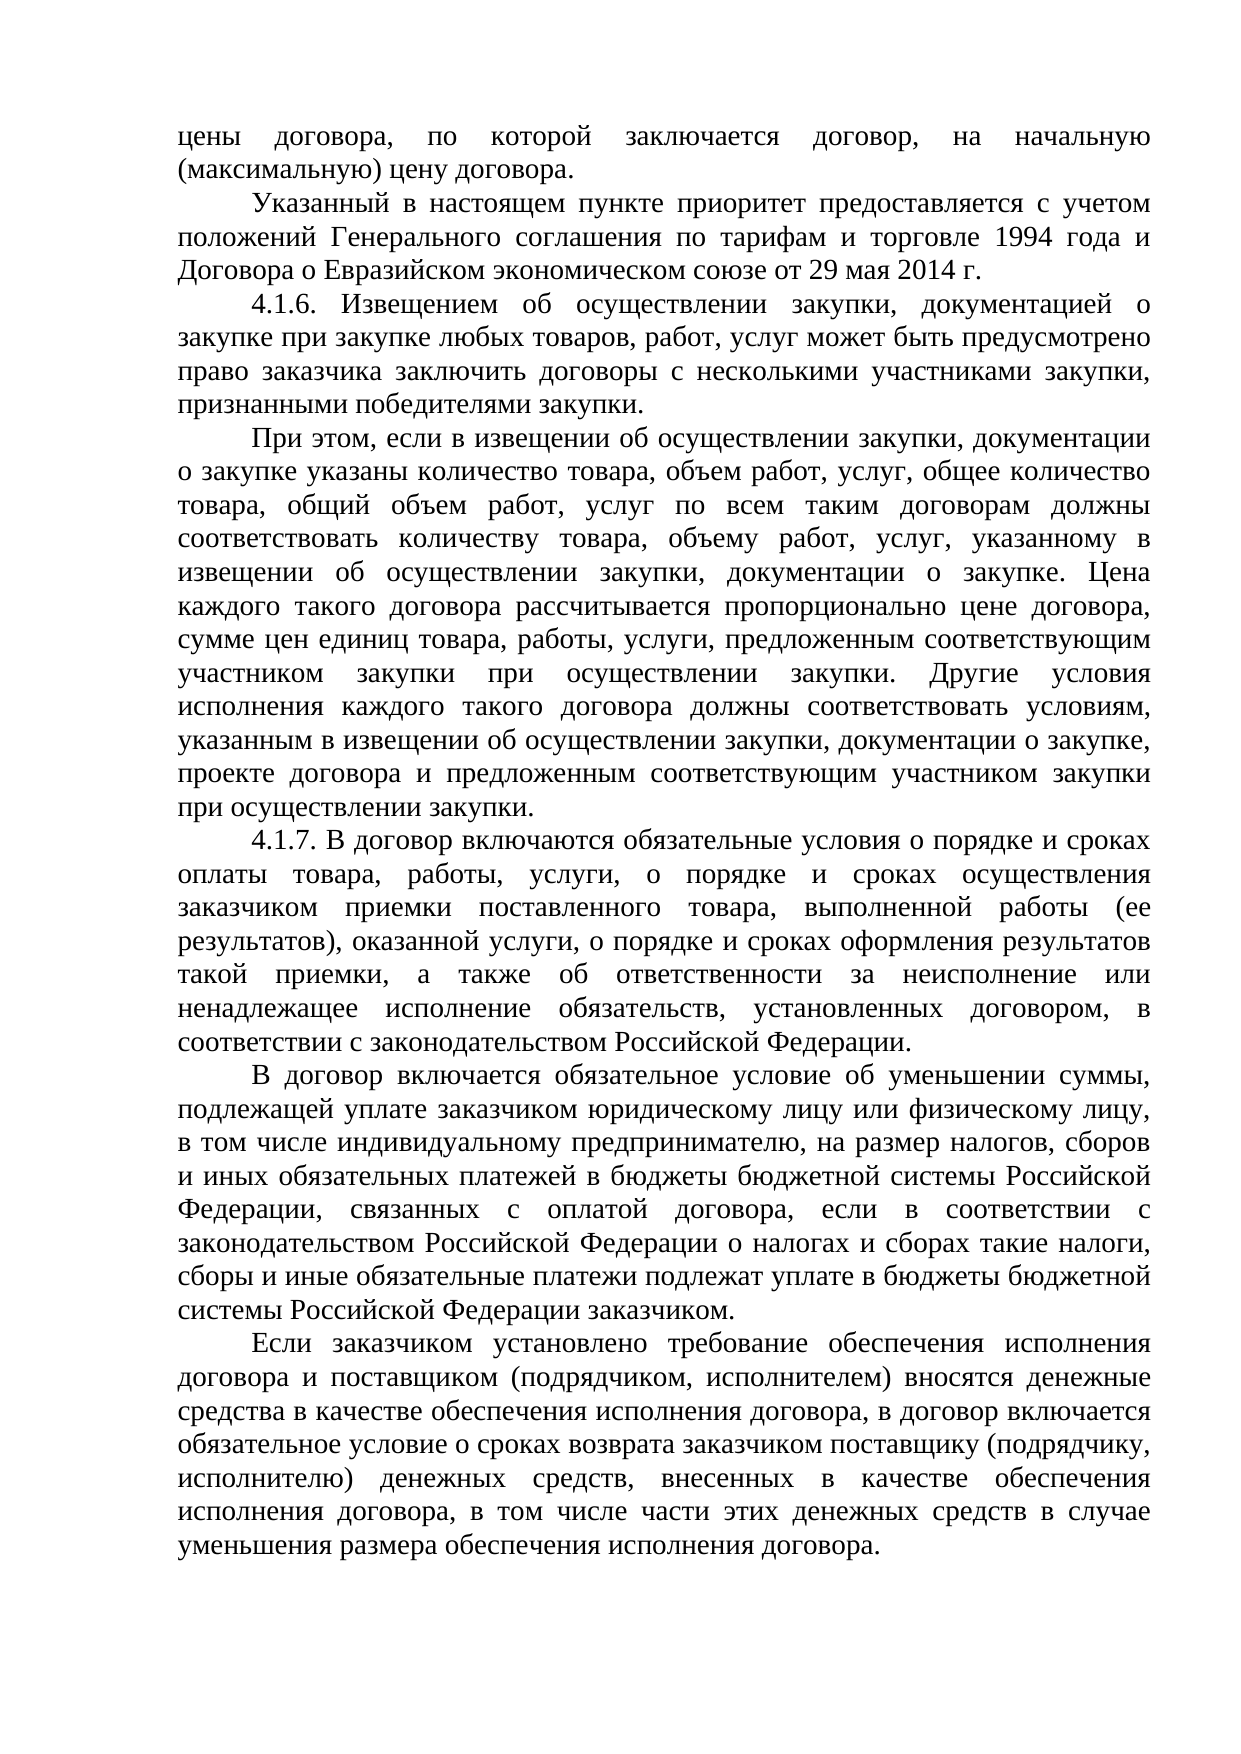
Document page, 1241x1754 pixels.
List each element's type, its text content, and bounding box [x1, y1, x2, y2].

text В договор включается обязательное условие об уменьшении суммы, подлежащей уплате заказчиком юридическому лицу или физическому лицу, в том числе индивидуальному предпринимателю, на размер налогов, сборов и иных обязательных платежей в бюджеты бюджетной системы Российской Федерации, связанных с оплатой договора, если в соответствии с законодательством Российской Федерации о налогах и сборах такие налоги, сборы и иные обязательные платежи подлежат уплате в бюджеты бюджетной системы Российской Федерации заказчиком. [177, 1057, 1152, 1326]
text 4.1.7. В договор включаются обязательные условия о порядке и сроках оплаты товара, работы, услуги, о порядке и сроках осуществления заказчиком приемки поставленного товара, выполненной работы (ее результатов), оказанной услуги, о порядке и сроках оформления результатов такой приемки, а также об ответственности за неисполнение или ненадлежащее исполнение обязательств, установленных договором, в соответствии с законодательством Российской Федерации. [177, 822, 1152, 1057]
text Указанный в настоящем пункте приоритет предоставляется с учетом положений Генерального соглашения по тарифам и торговле 1994 года и Договора о Евразийском экономическом союзе от 29 мая 2014 г. [177, 185, 1152, 286]
text Если заказчиком установлено требование обеспечения исполнения договора и поставщиком (подрядчиком, исполнителем) вносятся денежные средства в качестве обеспечения исполнения договора, в договор включается обязательное условие о сроках возврата заказчиком поставщику (подрядчику, исполнителю) денежных средств, внесенных в качестве обеспечения исполнения договора, в том числе части этих денежных средств в случае уменьшения размера обеспечения исполнения договора. [177, 1326, 1152, 1560]
text 4.1.6. Извещением об осуществлении закупки, документацией о закупке при закупке любых товаров, работ, услуг может быть предусмотрено право заказчика заключить договоры с несколькими участниками закупки, признанными победителями закупки. [177, 286, 1152, 420]
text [177, 118, 1152, 185]
text При этом, если в извещении об осуществлении закупки, документации о закупке указаны количество товара, объем работ, услуг, общее количество товара, общий объем работ, услуг по всем таким договорам должны соответствовать количеству товара, объему работ, услуг, указанному в извещении об осуществлении закупки, документации о закупке. Цена каждого такого договора рассчитывается пропорционально цене договора, сумме цен единиц товара, работы, услуги, предложенным соответствующим участником закупки при осуществлении закупки. Другие условия исполнения каждого такого договора должны соответствовать условиям, указанным в извещении об осуществлении закупки, документации о закупке, проекте договора и предложенным соответствующим участником закупки при осуществлении закупки. [177, 420, 1152, 822]
